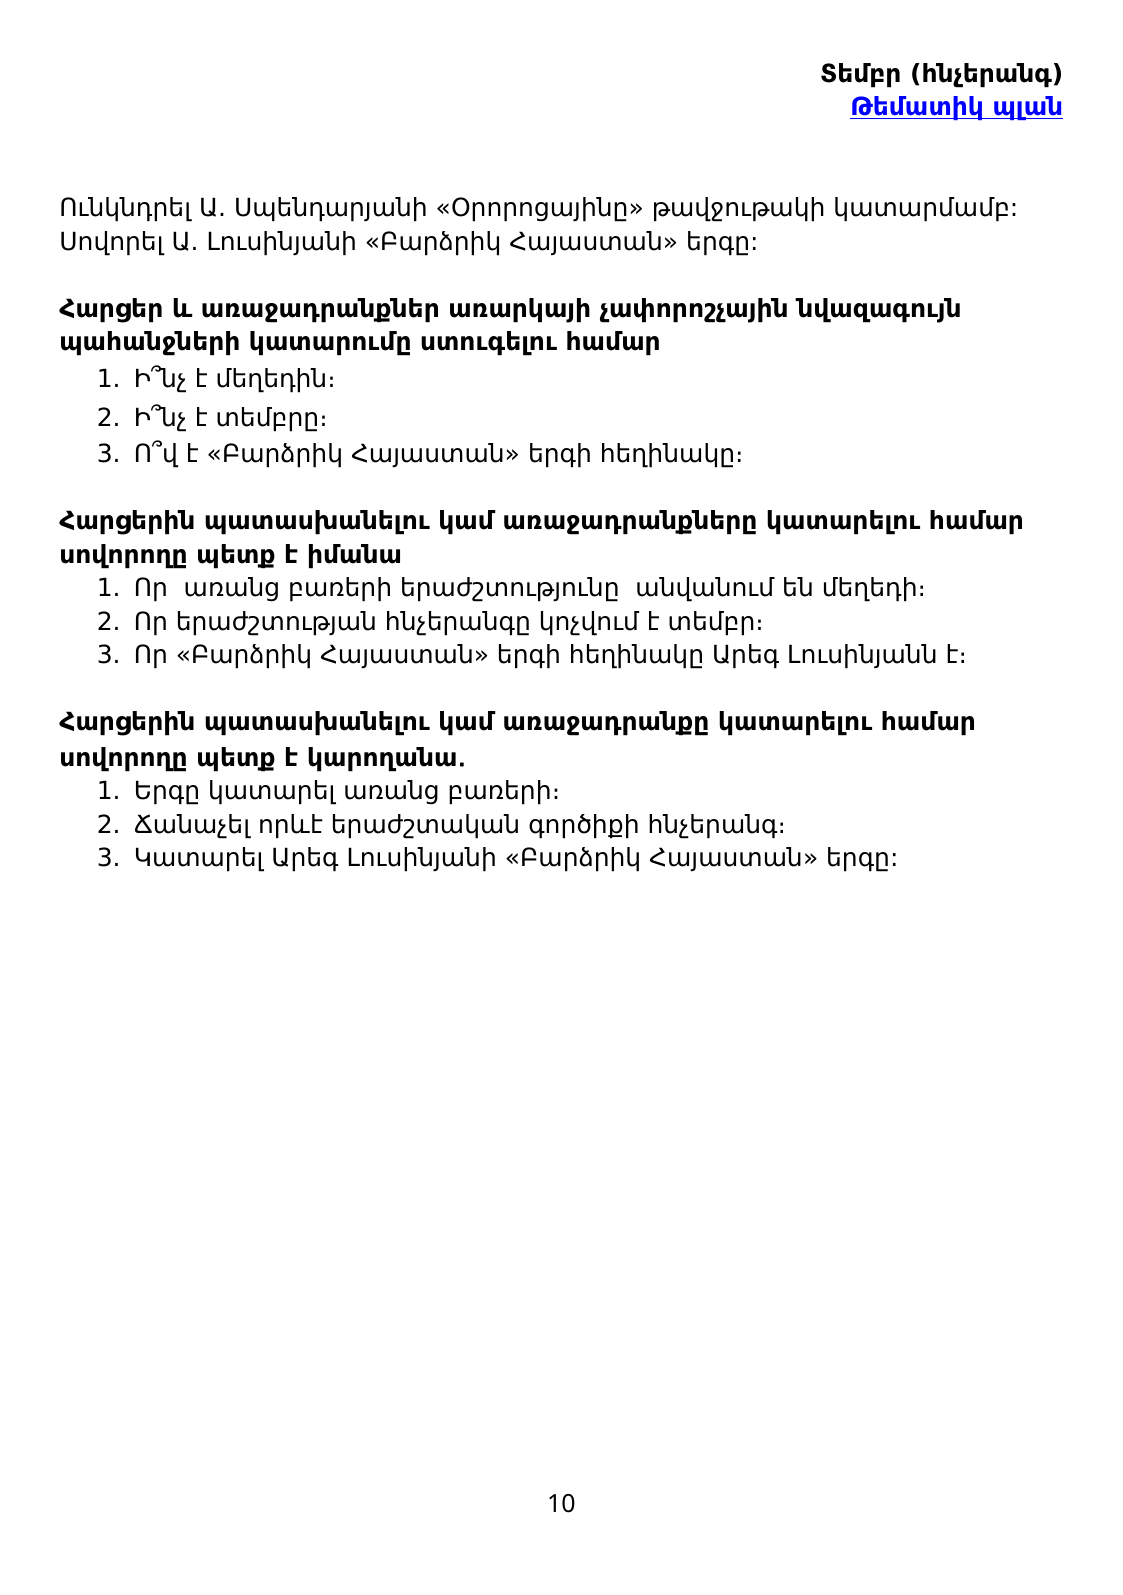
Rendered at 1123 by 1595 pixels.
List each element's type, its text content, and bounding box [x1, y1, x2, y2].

text Թեմատիկ պլան [59, 93, 1063, 122]
list Ի՞նչ է տեմբրը։ [97, 400, 1063, 434]
text Հարցերին պատասխանելու կամ առաջադրանքները կատարելու համար սովորողը պետք է իմանա [59, 506, 1063, 569]
list Որ երաժշտության հնչերանգը կոչվում է տեմբր։ [97, 607, 1063, 636]
list Որ առանց բառերի երաժշտությունը անվանում են մեղեդի։ [97, 573, 1063, 603]
text Հարցեր և առաջադրանքներ առարկայի չափորոշչային նվազագույն պահանջների կատարումը ստուգելու համար [59, 294, 1063, 357]
list Որ «Բարձրիկ Հայաստան» երգի հեղինակը Արեգ Լուսինյանն է։ [97, 641, 1063, 670]
list Ո՞վ է «Բարձրիկ Հայաստան» երգի հեղինակը։ [97, 439, 1063, 468]
list Ճանաչել որևէ երաժշտական գործիքի հնչերանգ։ [97, 810, 1063, 839]
text Տեմբր (հնչերանգ) [59, 59, 1063, 88]
list Երգը կատարել առանց բառերի։ [97, 777, 1063, 806]
text Ունկնդրել Ա. Սպենդարյանի «Օրորոցայինը» թավջութակի կատարմամբ: [59, 193, 1063, 222]
list Ի՞նչ է մեղեդին։ [97, 361, 1063, 395]
text Սովորել Ա. Լուսինյանի «Բարձրիկ Հայաստան» երգը: [59, 227, 1063, 256]
list Կատարել Արեգ Լուսինյանի «Բարձրիկ Հայաստան» երգը: [97, 844, 1063, 873]
text Հարցերին պատասխանելու կամ առաջադրանքը կատարելու համար սովորողը պետք է կարողանա․ [59, 708, 1063, 772]
